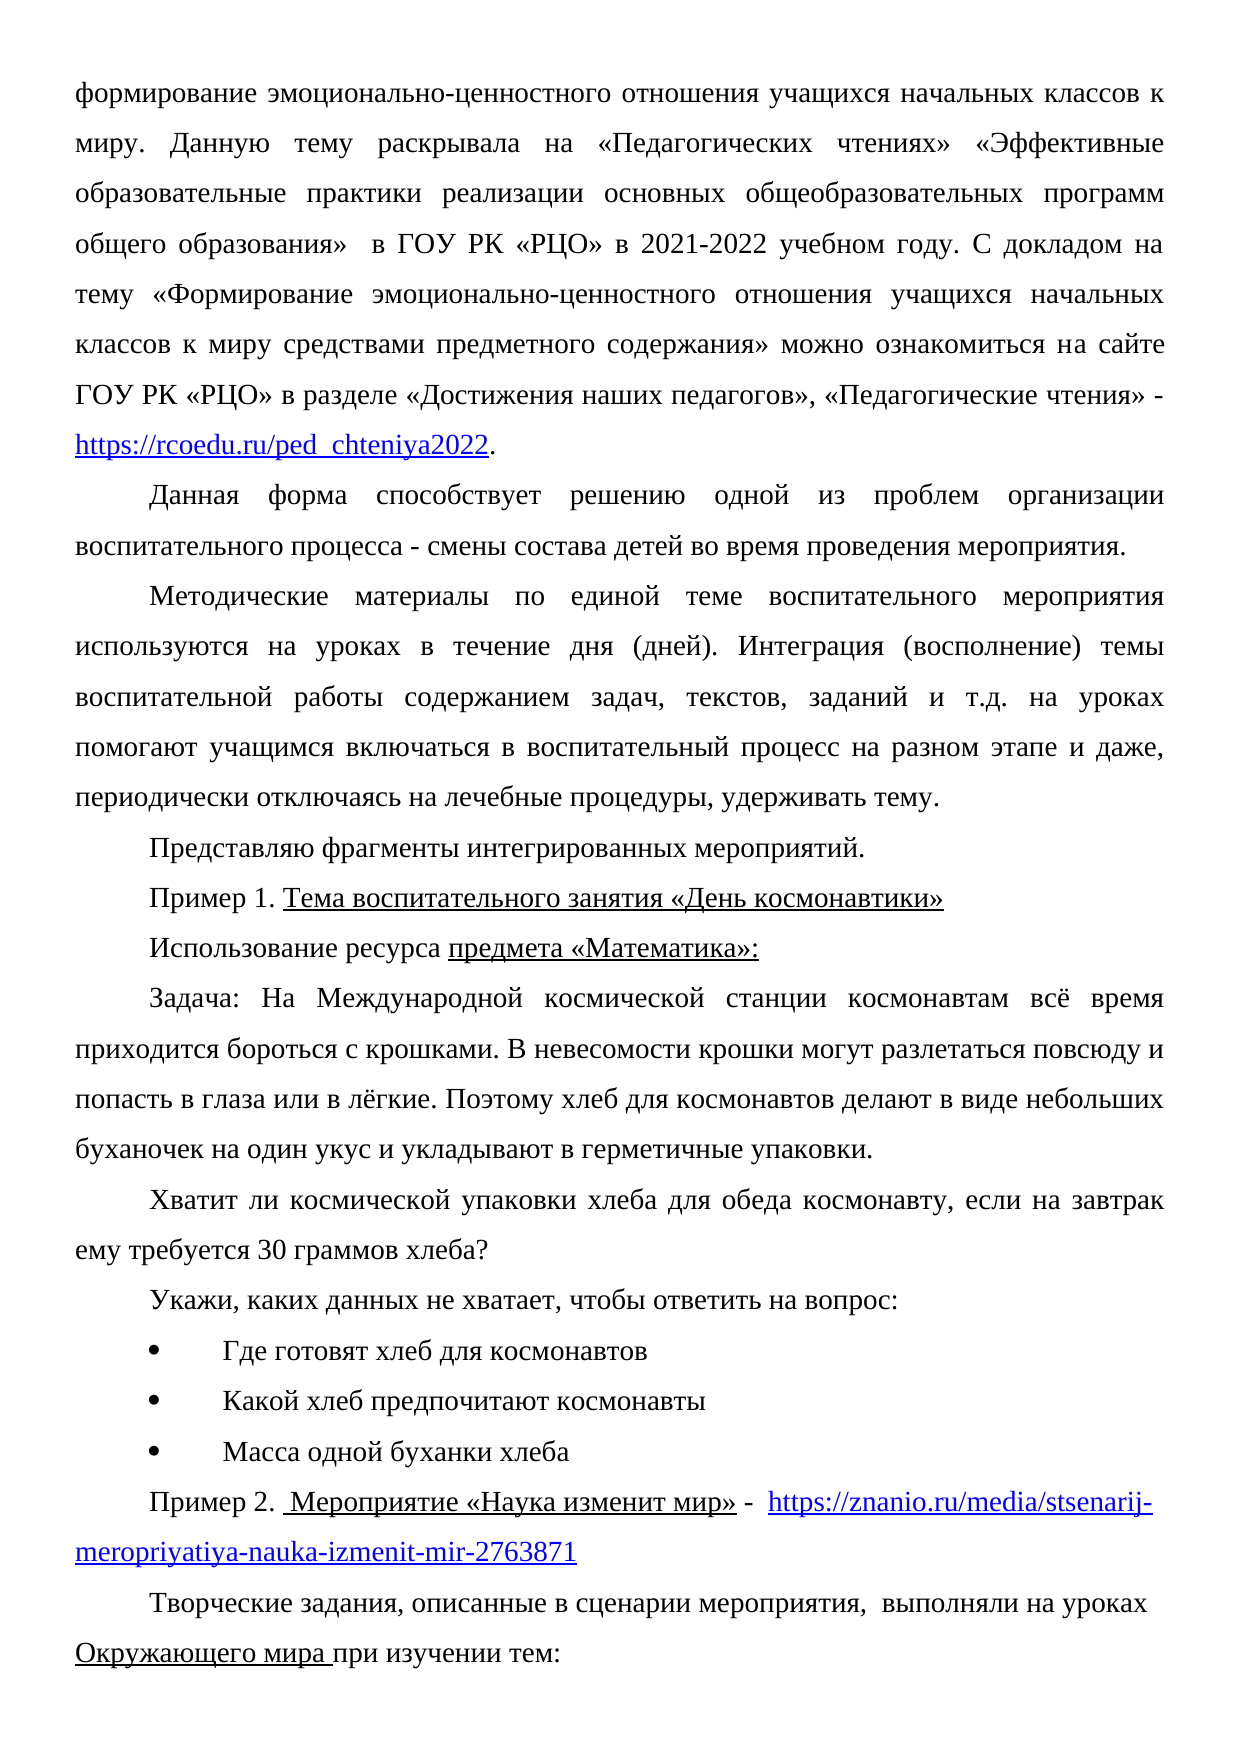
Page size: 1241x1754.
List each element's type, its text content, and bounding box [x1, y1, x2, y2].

text Творческие задания, описанные в сценарии мероприятия, выполняли на уроках Окружающего мира при изучении тем: [75, 1585, 1165, 1668]
text Укажи, каких данных не хватает, чтобы ответить на вопрос: [75, 1282, 1165, 1316]
list Масса одной буханки хлеба [75, 1434, 1165, 1467]
text Хватит ли космической упаковки хлеба для обеда космонавту, если на завтрак ему требуется 30 граммов хлеба? [75, 1182, 1165, 1266]
text Методические материалы по единой теме воспитательного мероприятия используются на уроках в течение дня (дней). Интеграция (восполнение) темы воспитательной работы содержанием задач, текстов, заданий и т.д. на уроках помогают учащимся включаться в воспитательный процесс на разном этапе и даже, периодически отключаясь на лечебные процедуры, удерживать тему. [75, 578, 1165, 813]
text Представляю фрагменты интегрированных мероприятий. [75, 830, 1165, 863]
text Пример 2. Мероприятие «Наука изменит мир» - https://znanio.ru/media/stsenarij-meropriyatiya-nauka-izmenit-mir-2763871 [75, 1484, 1165, 1568]
list Где готовят хлеб для космонавтов [75, 1333, 1165, 1366]
text Данная форма способствует решению одной из проблем организации воспитательного процесса - смены состава детей во время проведения мероприятия. [75, 477, 1165, 561]
list Какой хлеб предпочитают космонавты [75, 1383, 1165, 1417]
text Задача: На Международной космической станции космонавтам всё время приходится бороться с крошками. В невесомости крошки могут разлетаться повсюду и попасть в глаза или в лёгкие. Поэтому хлеб для космонавтов делают в виде небольших буханочек на один укус и укладывают в герметичные упаковки. [75, 981, 1165, 1165]
text Пример 1. Тема воспитательного занятия «День космонавтики» [75, 880, 1165, 913]
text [75, 75, 1165, 377]
text Использование ресурса предмета «Математика»: [75, 930, 1165, 964]
